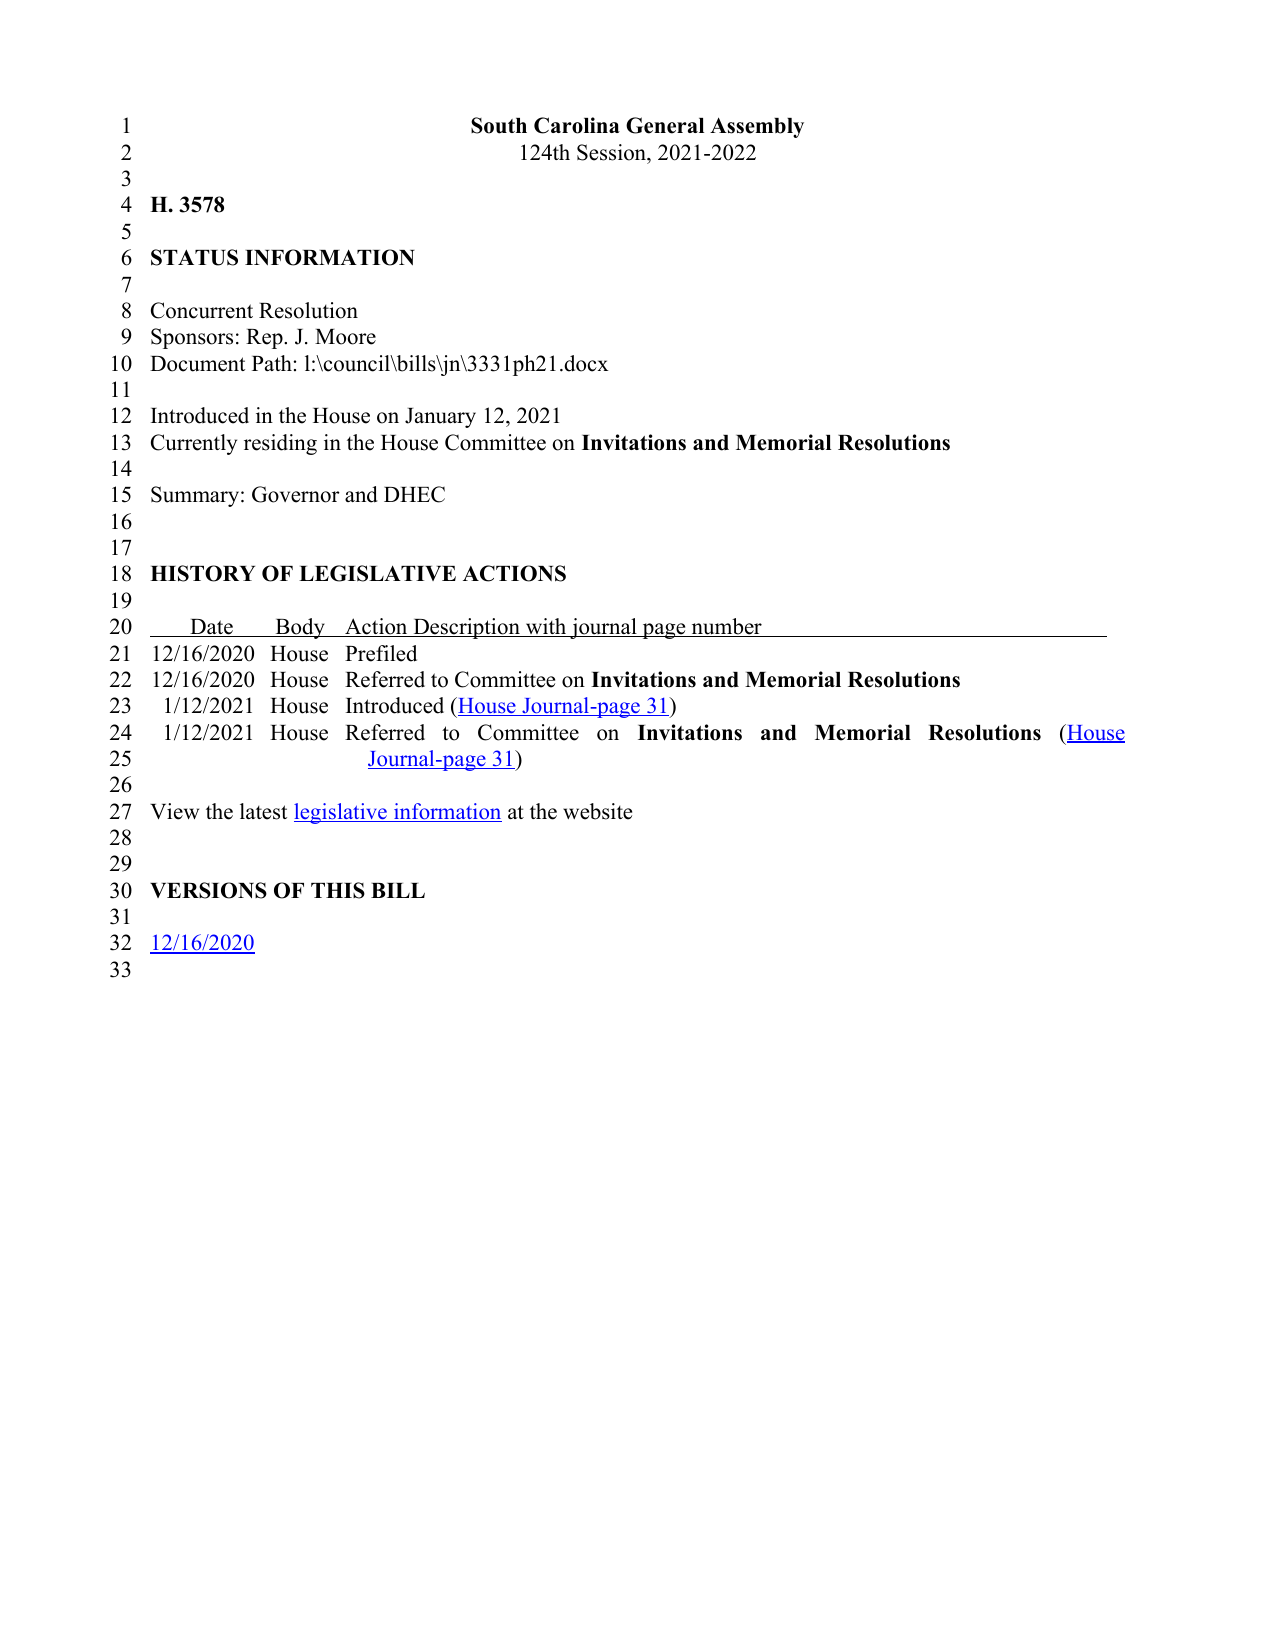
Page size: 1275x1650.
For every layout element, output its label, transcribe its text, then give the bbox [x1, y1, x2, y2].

text South Carolina General Assembly [150, 112, 1125, 139]
text 124th Session, 2021-2022 [150, 139, 1125, 165]
text Summary: Governor and DHEC [150, 481, 1125, 508]
text Introduced in the House on January 12, 2021 [150, 402, 1125, 429]
text 1/12/2021 House Introduced (House Journal-page 31) [150, 692, 1125, 719]
text Date Body Action Description with journal page number [150, 613, 1125, 639]
text View the latest legislative information at the website [150, 798, 1125, 824]
text 12/16/2020 [150, 929, 1125, 956]
text 12/16/2020 House Prefiled [150, 639, 1125, 666]
text H. 3578 [150, 192, 1125, 218]
text HISTORY OF LEGISLATIVE ACTIONS [150, 561, 1125, 587]
text Document Path: l:\council\bills\jn\3331ph21.docx [150, 350, 1125, 376]
text Currently residing in the House Committee on Invitations and Memorial Resolutions [150, 429, 1125, 455]
text 12/16/2020 House Referred to Committee on Invitations and Memorial Resolutions [150, 666, 1125, 692]
text Concurrent Resolution [150, 297, 1125, 323]
text VERSIONS OF THIS BILL [150, 877, 1125, 903]
text 1/12/2021 House Referred to Committee on Invitations and Memorial Resolutions (House Journal-page 31) [150, 719, 1125, 771]
text Sponsors: Rep. J. Moore [150, 323, 1125, 350]
text STATUS INFORMATION [150, 244, 1125, 271]
